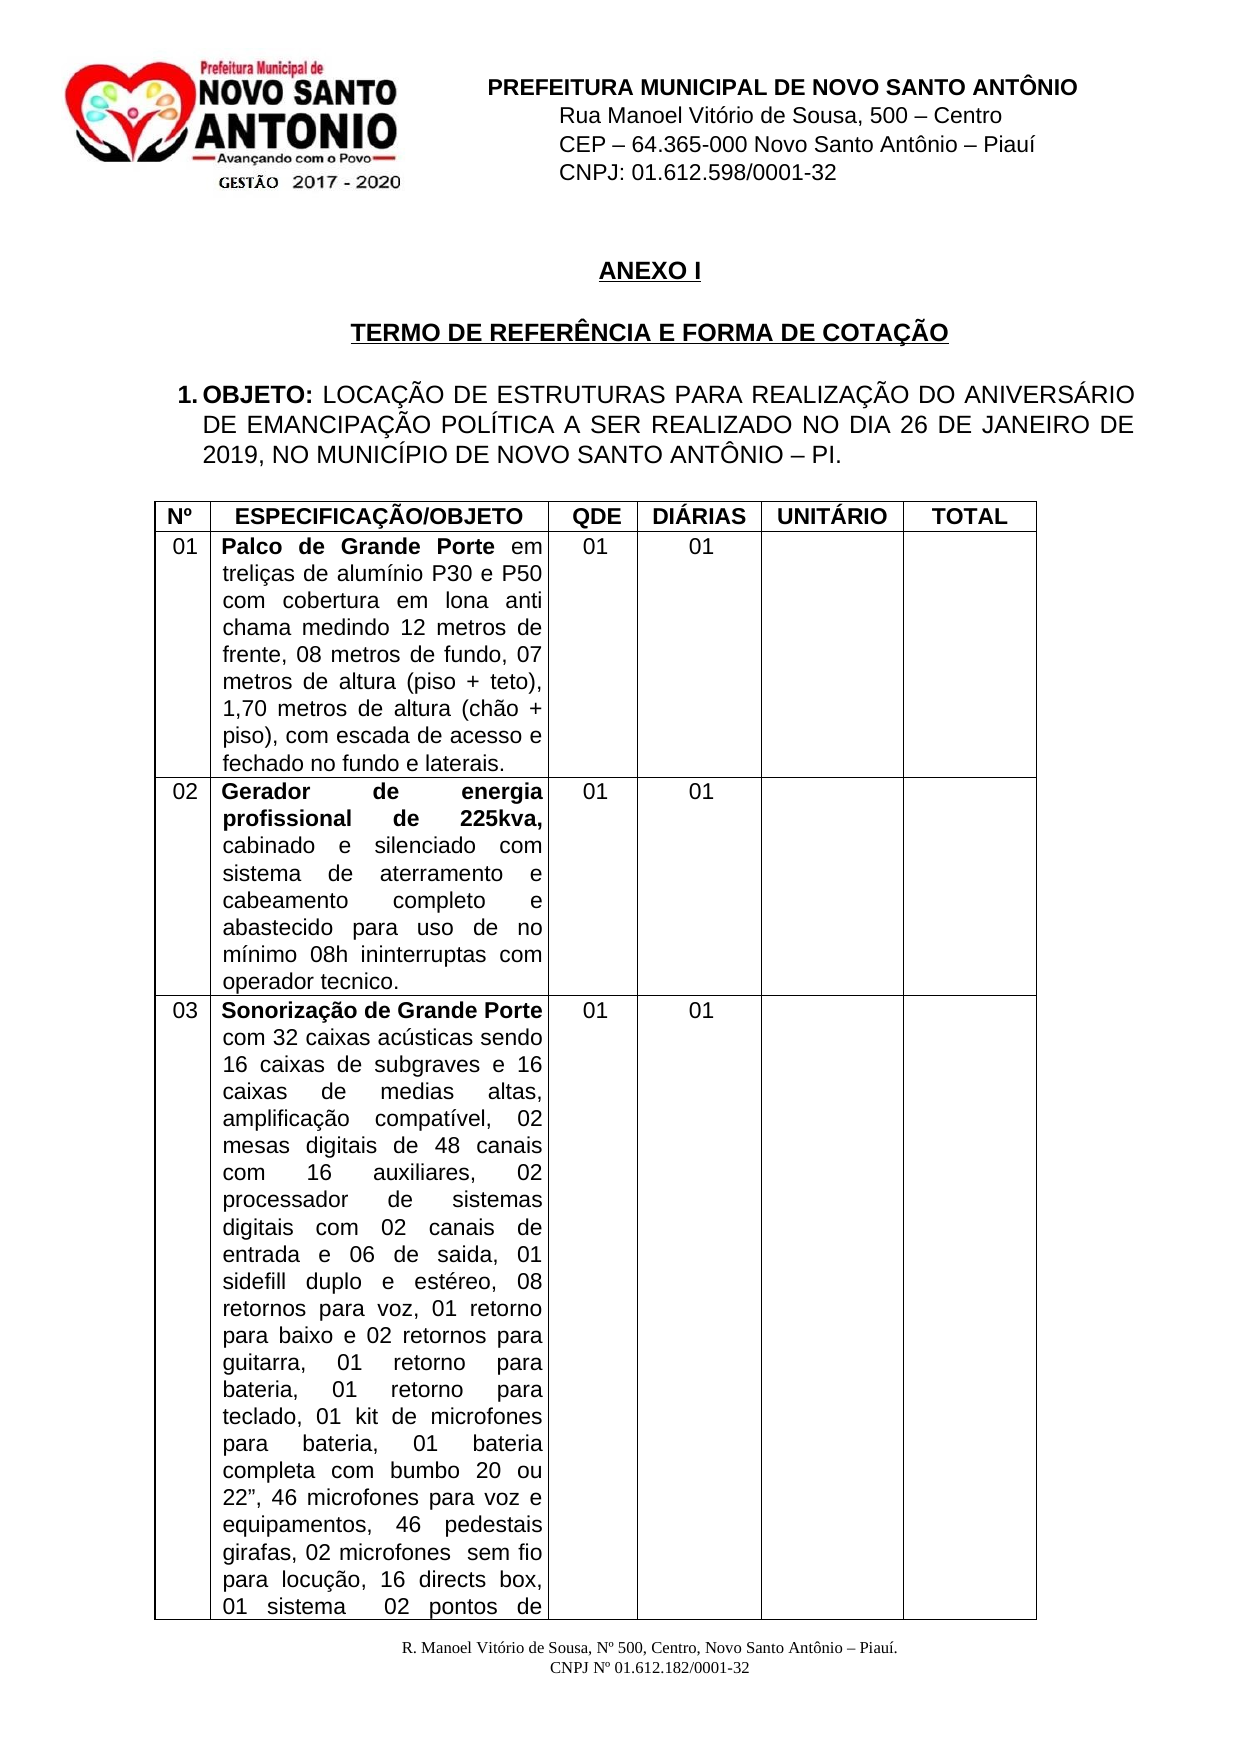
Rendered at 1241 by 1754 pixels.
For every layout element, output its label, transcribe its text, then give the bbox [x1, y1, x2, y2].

table_cell [762, 996, 903, 1619]
table_cell 01 [156, 532, 210, 777]
table_cell [904, 532, 1036, 777]
table_header TOTAL [904, 502, 1036, 531]
text ANEXO I [177, 256, 1122, 285]
table_cell Gerador de energia profissional de 225kva, cabinado e silenciado com sistema de aterramento e cabeamento completo e abastecido para uso de no mínimo 08h ininterruptas com operador tecnico. [211, 778, 548, 995]
table_header DIÁRIAS [638, 502, 761, 531]
table_cell 01 [549, 778, 637, 995]
table_cell 02 [156, 778, 210, 995]
table_cell [762, 778, 903, 995]
table_cell [904, 778, 1036, 995]
table_header Nº [156, 502, 210, 531]
table_cell 01 [638, 778, 761, 995]
table_cell 03 [156, 996, 210, 1619]
table_cell 01 [638, 532, 761, 777]
table_cell Palco de Grande Porte em treliças de alumínio P30 e P50 com cobertura em lona anti chama medindo 12 metros de frente, 08 metros de fundo, 07 metros de altura (piso + teto), 1,70 metros de altura (chão + piso), com escada de acesso e fechado no fundo e laterais. [211, 532, 548, 777]
table_header UNITÁRIO [762, 502, 903, 531]
table_cell 01 [549, 532, 637, 777]
table_cell 01 [549, 996, 637, 1619]
table_cell 01 [638, 996, 761, 1619]
table_cell [762, 532, 903, 777]
table_header ESPECIFICAÇÃO/OBJETO [211, 502, 548, 531]
table_cell [904, 996, 1036, 1619]
table_header QDE [549, 502, 637, 531]
list OBJETO: LOCAÇÃO DE ESTRUTURAS PARA REALIZAÇÃO DO ANIVERSÁRIO DE EMANCIPAÇÃO POLÍTICA A SER REALIZADO NO DIA 26 DE JANEIRO DE 2019, NO MUNICÍPIO DE NOVO SANTO ANTÔNIO – PI. [177, 380, 1136, 469]
text TERMO DE REFERÊNCIA E FORMA DE COTAÇÃO [177, 318, 1122, 347]
picture [61, 48, 408, 202]
